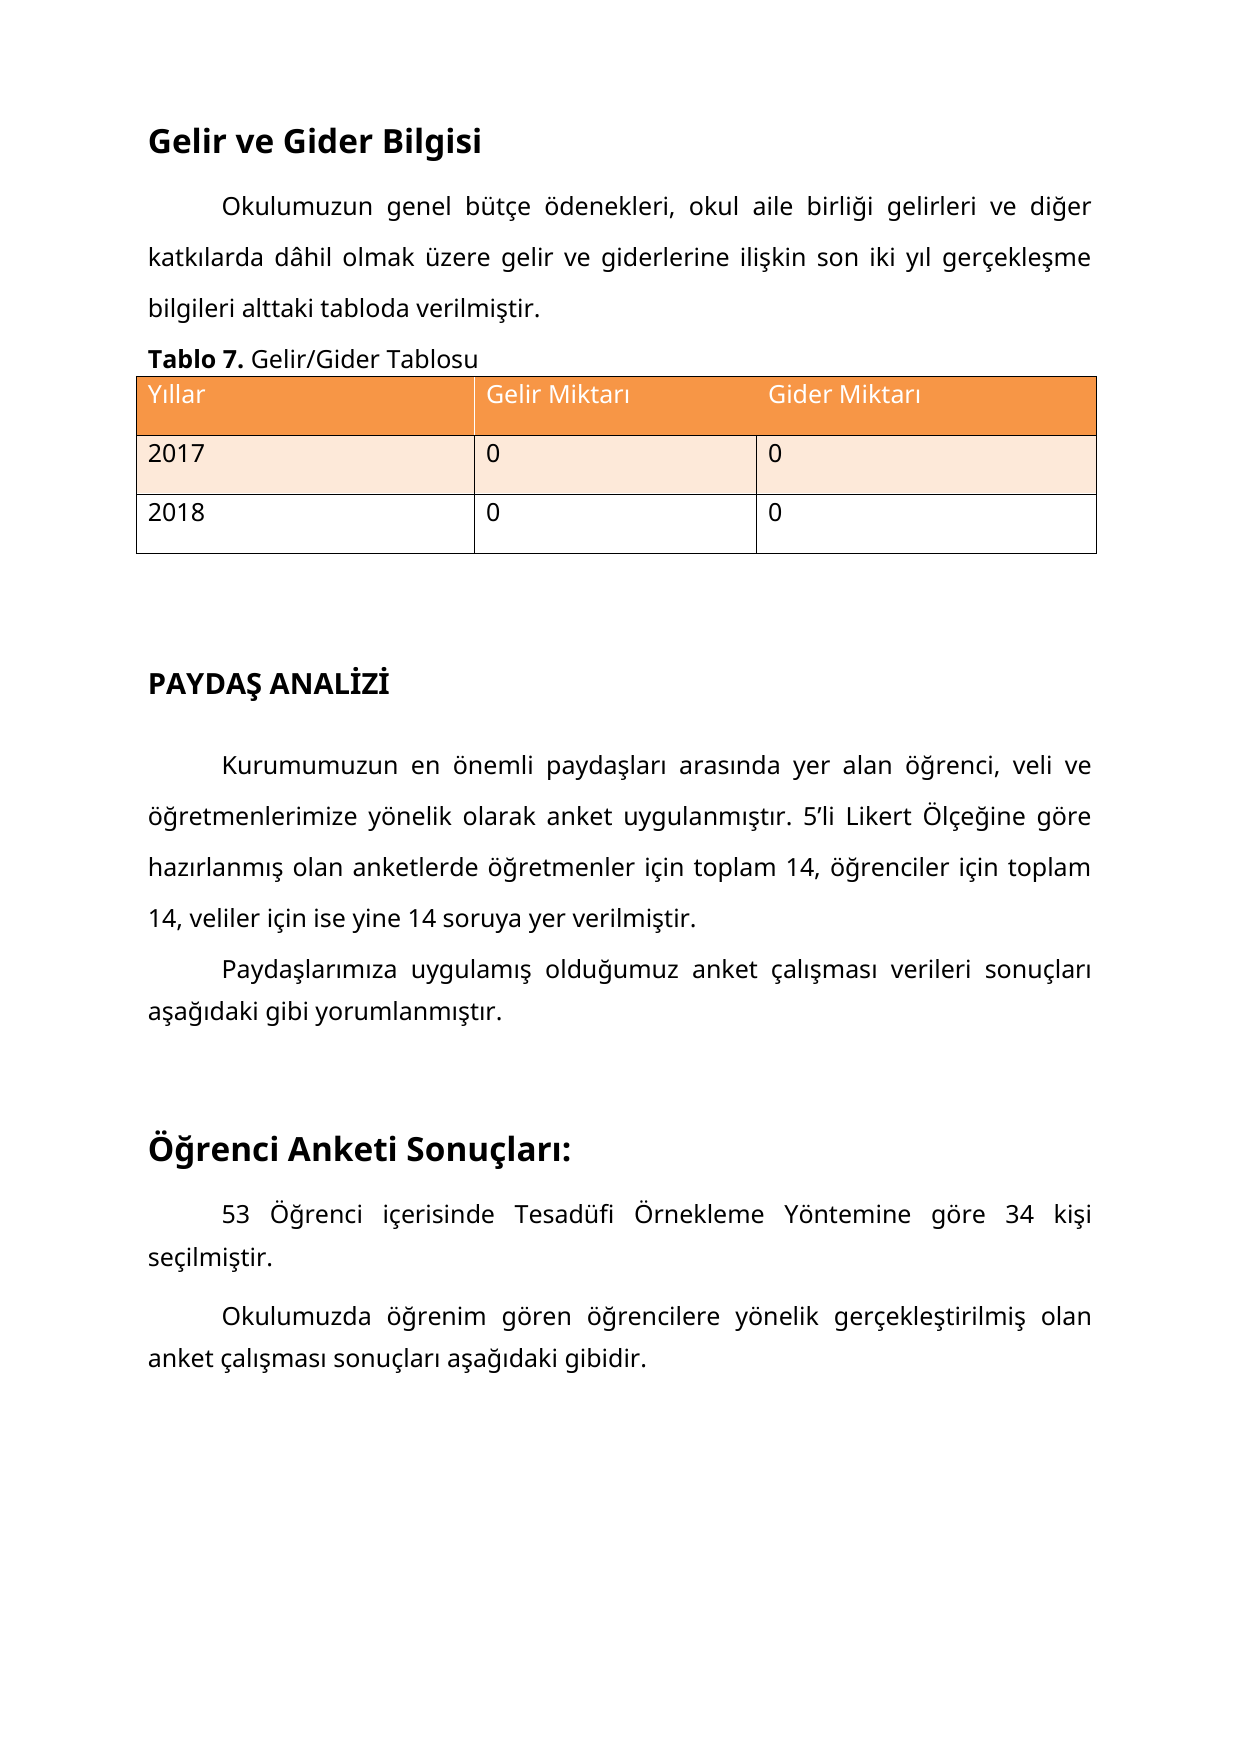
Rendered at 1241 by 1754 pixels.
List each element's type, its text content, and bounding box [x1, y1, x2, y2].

table_header Gelir Miktarı [475, 377, 757, 435]
table_header Yıllar [137, 377, 474, 435]
text Kurumumuzun en önemli paydaşları arasında yer alan öğrenci, veli ve öğretmenlerimize yönelik olarak anket uygulanmıştır. 5’li Likert Ölçeğine göre hazırlanmış olan anketlerde öğretmenler için toplam 14, öğrenciler için toplam 14, veliler için ise yine 14 soruya yer verilmiştir. [148, 747, 1093, 934]
subtitle PAYDAŞ ANALİZİ [148, 663, 1093, 703]
table_cell 0 [475, 436, 756, 493]
text 53 Öğrenci içerisinde Tesadüfi Örnekleme Yöntemine göre 34 kişi seçilmiştir. [148, 1197, 1093, 1273]
text Paydaşlarımıza uygulamış olduğumuz anket çalışması verileri sonuçları aşağıdaki gibi yorumlanmıştır. [148, 952, 1093, 1028]
subtitle Öğrenci Anketi Sonuçları: [148, 1126, 1093, 1172]
table_cell 0 [757, 495, 1096, 552]
table_cell 2018 [137, 495, 474, 552]
table_cell 2017 [137, 436, 474, 493]
text Okulumuzun genel bütçe ödenekleri, okul aile birliği gelirleri ve diğer katkılarda dâhil olmak üzere gelir ve giderlerine ilişkin son iki yıl gerçekleşme bilgileri alttaki tabloda verilmiştir. [148, 189, 1093, 325]
table_cell 0 [475, 495, 756, 552]
subtitle Gelir ve Gider Bilgisi [148, 118, 1093, 164]
table_header Gider Miktarı [757, 377, 1096, 435]
text Tablo 7. Gelir/Gider Tablosu [148, 342, 1093, 376]
text Okulumuzda öğrenim gören öğrencilere yönelik gerçekleştirilmiş olan anket çalışması sonuçları aşağıdaki gibidir. [148, 1298, 1093, 1375]
table_cell 0 [757, 436, 1096, 493]
